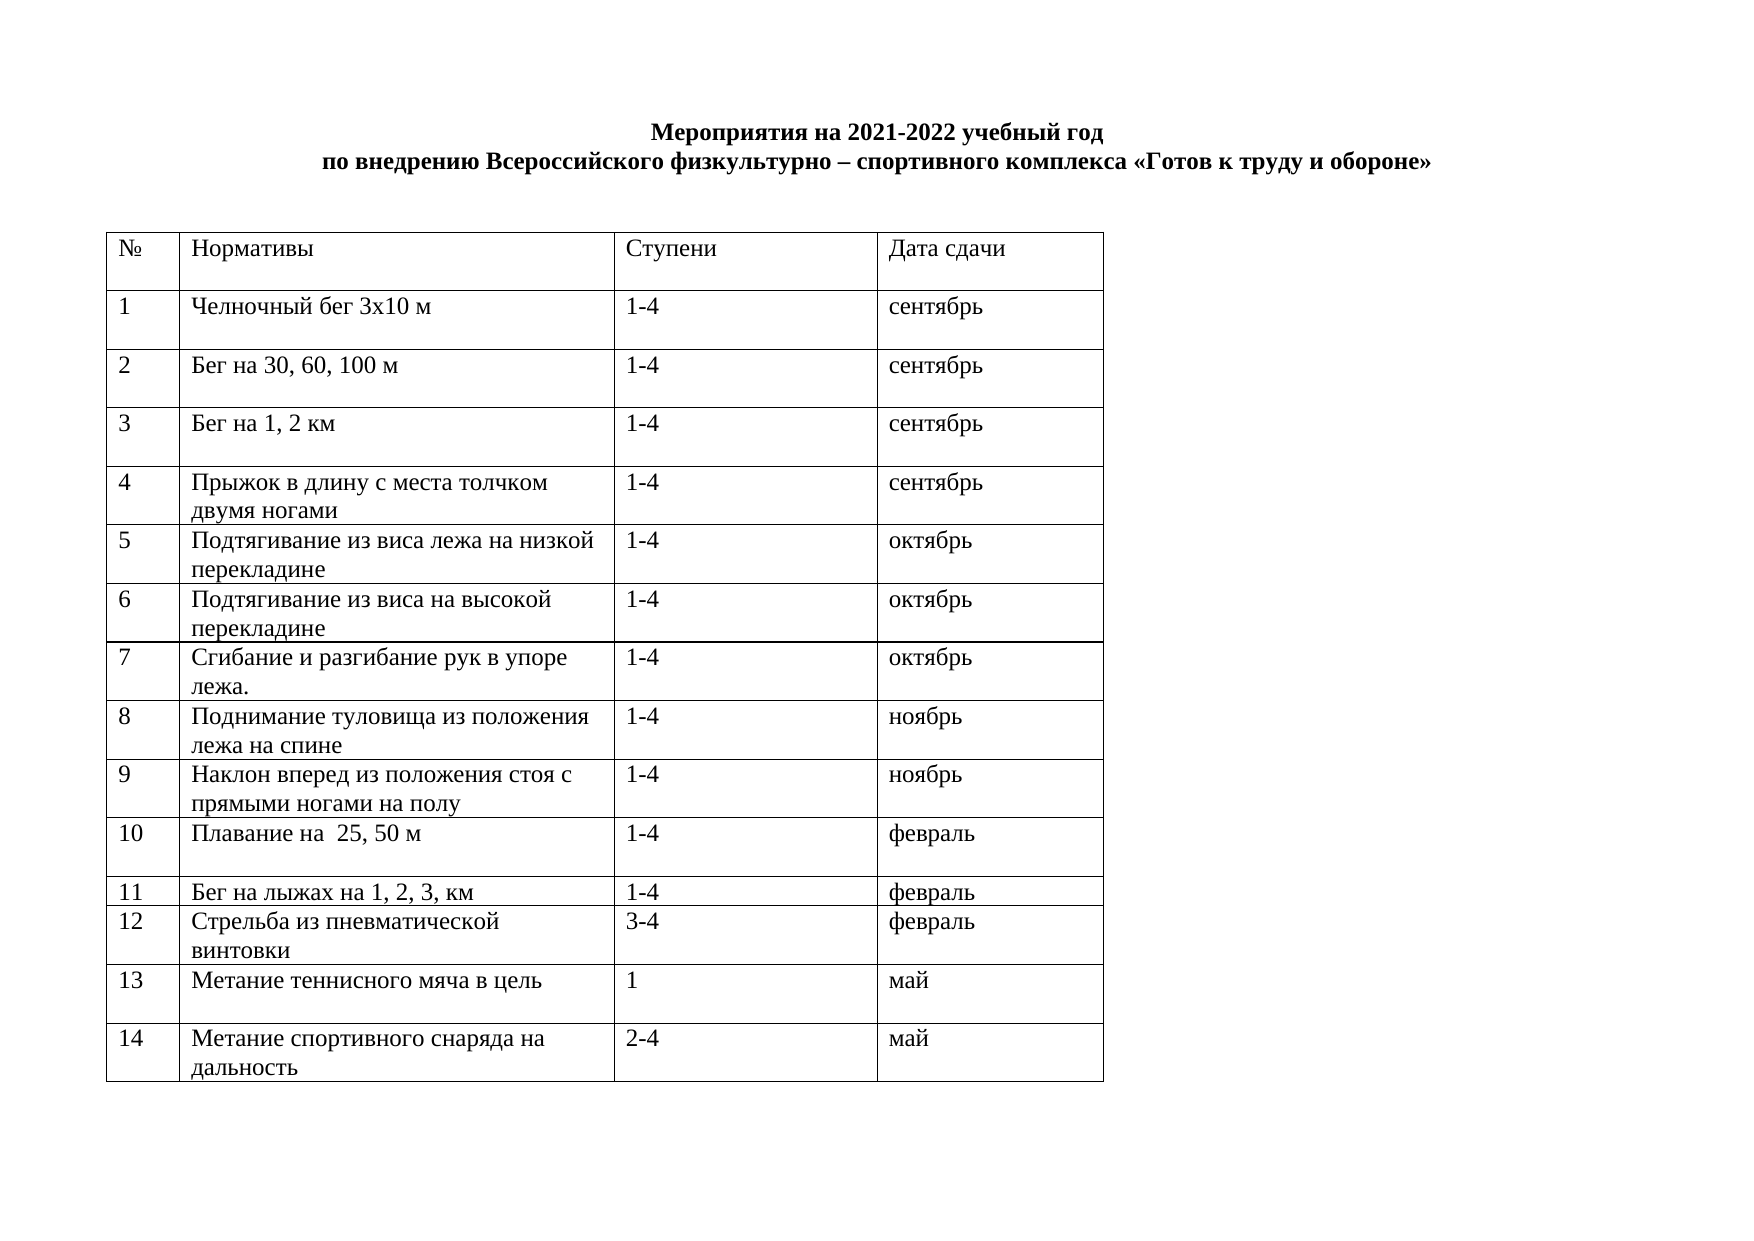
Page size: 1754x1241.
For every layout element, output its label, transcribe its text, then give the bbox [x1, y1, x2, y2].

table_cell Поднимание туловища из положения лежа на спине [180, 701, 614, 758]
table_cell сентябрь [878, 408, 1103, 466]
table_cell 10 [107, 818, 179, 876]
table_cell Стрельба из пневматической винтовки [180, 906, 614, 964]
table_cell 1 [107, 291, 179, 349]
table_cell 9 [107, 760, 179, 817]
table_cell февраль [878, 877, 1103, 905]
table_cell октябрь [878, 525, 1103, 583]
table_cell 1-4 [615, 291, 877, 349]
table_cell Подтягивание из виса на высокой перекладине [180, 584, 614, 641]
table_cell Подтягивание из виса лежа на низкой перекладине [180, 525, 614, 583]
table_cell 2-4 [615, 1024, 877, 1081]
table_cell 6 [107, 584, 179, 641]
table_cell Метание теннисного мяча в цель [180, 965, 614, 1022]
table_cell 13 [107, 965, 179, 1022]
table_cell 12 [107, 906, 179, 964]
table_cell ноябрь [878, 760, 1103, 817]
table_cell 1-4 [615, 350, 877, 407]
table_cell май [878, 1024, 1103, 1081]
table_cell 3 [107, 408, 179, 466]
table_cell сентябрь [878, 350, 1103, 407]
table_cell 5 [107, 525, 179, 583]
table_cell 8 [107, 701, 179, 758]
table_cell 14 [107, 1024, 179, 1081]
table_cell сентябрь [878, 467, 1103, 524]
table_cell Метание спортивного снаряда на дальность [180, 1024, 614, 1081]
table_cell 1-4 [615, 525, 877, 583]
table_cell Челночный бег 3х10 м [180, 291, 614, 349]
table_cell Прыжок в длину с места толчком двумя ногами [180, 467, 614, 524]
table_cell 1-4 [615, 467, 877, 524]
table_cell Наклон вперед из положения стоя с прямыми ногами на полу [180, 760, 614, 817]
table_cell 1-4 [615, 584, 877, 641]
table_cell ноябрь [878, 701, 1103, 758]
table_cell февраль [878, 906, 1103, 964]
table_cell Бег на лыжах на 1, 2, 3, км [180, 877, 614, 905]
table_cell 1-4 [615, 643, 877, 700]
table_header Ступени [615, 233, 877, 290]
table_cell 2 [107, 350, 179, 407]
table_cell 1-4 [615, 760, 877, 817]
table_cell октябрь [878, 584, 1103, 641]
text по внедрению Всероссийского физкультурно – спортивного комплекса «Готов к труду и обороне» [118, 146, 1636, 175]
table_cell 4 [107, 467, 179, 524]
table_cell Бег на 1, 2 км [180, 408, 614, 466]
table_cell май [878, 965, 1103, 1022]
table_cell Сгибание и разгибание рук в упоре лежа. [180, 643, 614, 700]
table_header Нормативы [180, 233, 614, 290]
table_cell 11 [107, 877, 179, 905]
table_cell 7 [107, 643, 179, 700]
table_cell 1-4 [615, 818, 877, 876]
table_cell 1-4 [615, 701, 877, 758]
table_cell сентябрь [878, 291, 1103, 349]
table_cell 1-4 [615, 877, 877, 905]
table_header Дата сдачи [878, 233, 1103, 290]
table_cell 3-4 [615, 906, 877, 964]
table_cell Бег на 30, 60, 100 м [180, 350, 614, 407]
table_cell 1-4 [615, 408, 877, 466]
table_cell Плавание на 25, 50 м [180, 818, 614, 876]
text Мероприятия на 2021-2022 учебный год [118, 117, 1636, 146]
table_cell 1 [615, 965, 877, 1022]
table_cell октябрь [878, 643, 1103, 700]
table_header № [107, 233, 179, 290]
table_cell февраль [878, 818, 1103, 876]
